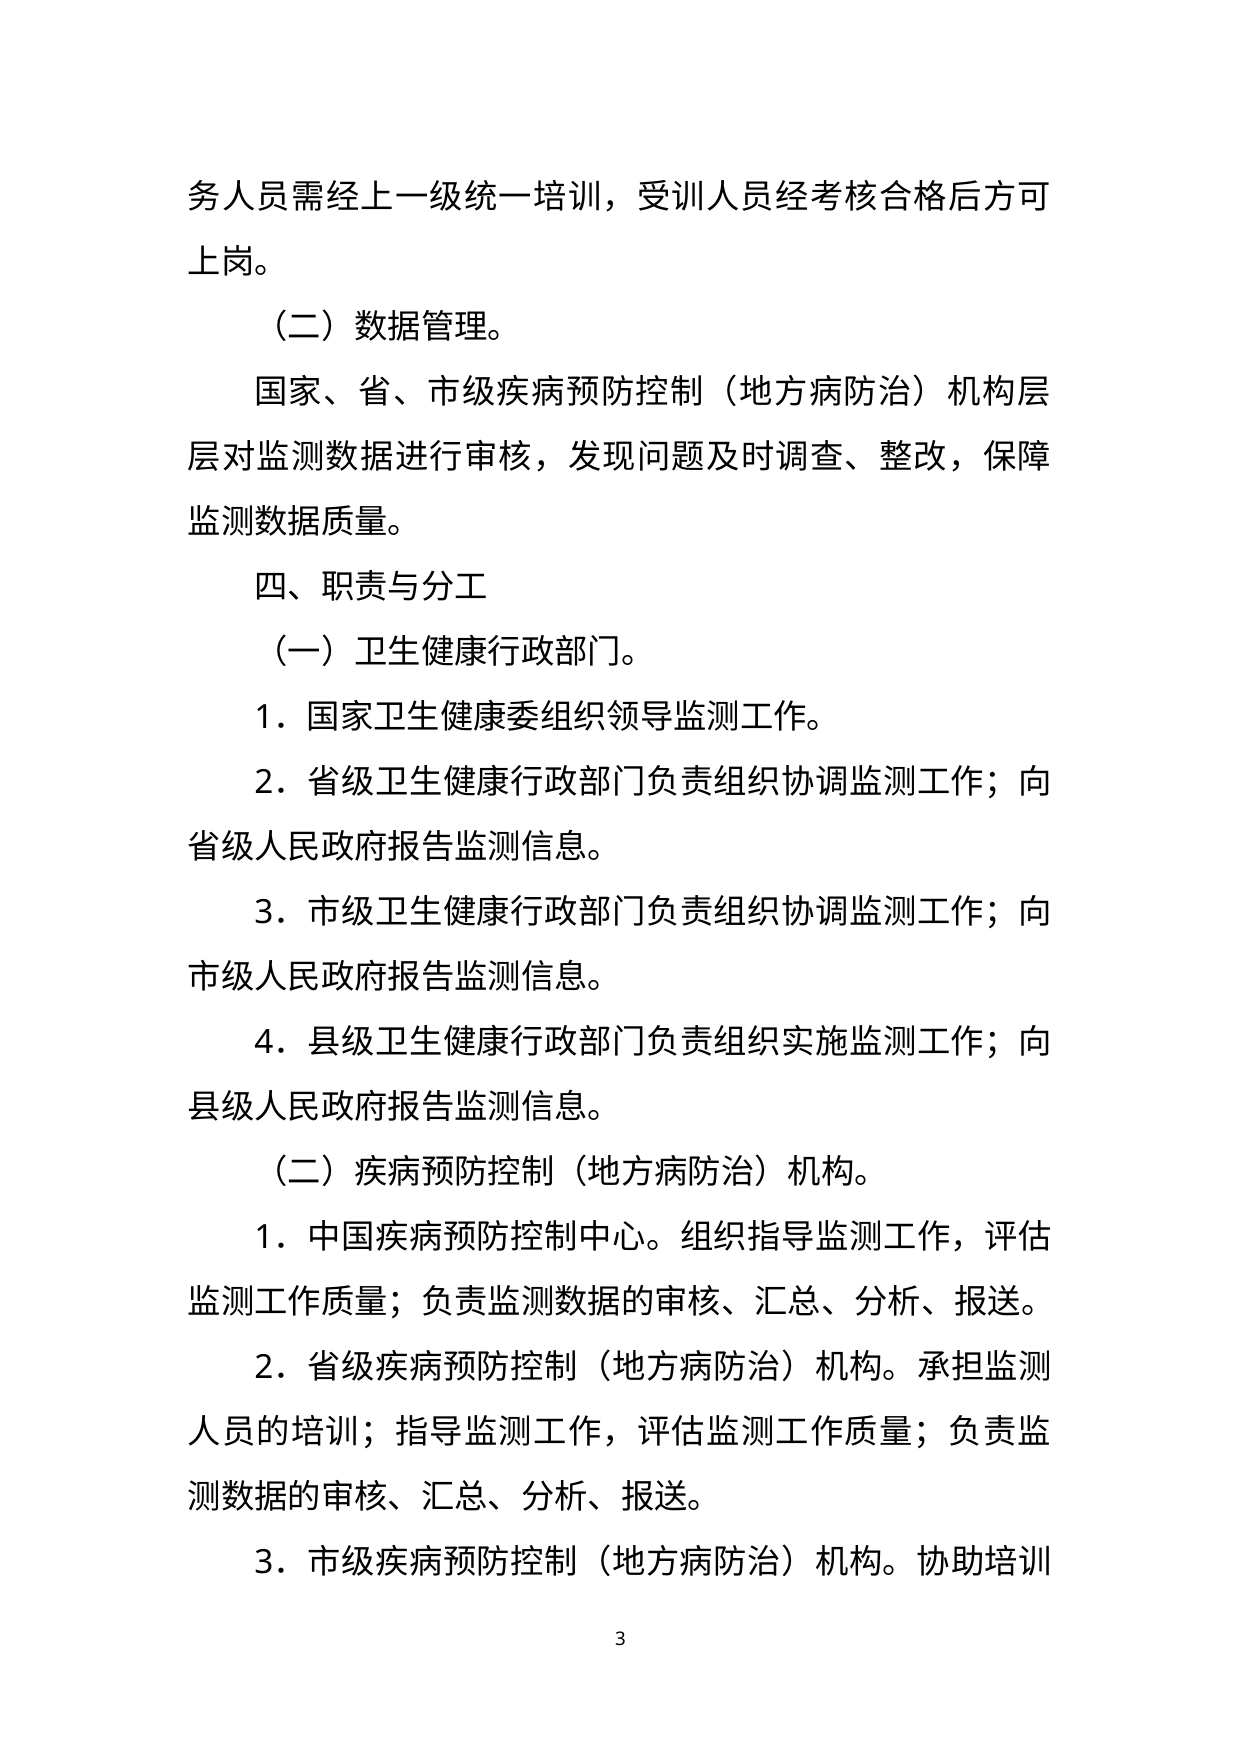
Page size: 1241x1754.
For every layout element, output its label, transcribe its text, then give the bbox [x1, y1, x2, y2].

text 1．国家卫生健康委组织领导监测工作。 [187, 682, 1053, 747]
text 2．省级卫生健康行政部门负责组织协调监测工作；向省级人民政府报告监测信息。 [187, 747, 1053, 877]
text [187, 1527, 1053, 1592]
text （二）数据管理。 [187, 292, 1053, 357]
text 4．县级卫生健康行政部门负责组织实施监测工作；向县级人民政府报告监测信息。 [187, 1007, 1053, 1137]
text （二）疾病预防控制（地方病防治）机构。 [187, 1137, 1053, 1202]
text 1．中国疾病预防控制中心。组织指导监测工作，评估监测工作质量；负责监测数据的审核、汇总、分析、报送。 [187, 1202, 1053, 1332]
text （一）卫生健康行政部门。 [187, 617, 1053, 682]
text 国家、省、市级疾病预防控制（地方病防治）机构层层对监测数据进行审核，发现问题及时调查、整改，保障监测数据质量。 [187, 357, 1053, 552]
text 四、职责与分工 [187, 552, 1053, 617]
text 2．省级疾病预防控制（地方病防治）机构。承担监测人员的培训；指导监测工作，评估监测工作质量；负责监测数据的审核、汇总、分析、报送。 [187, 1332, 1053, 1527]
text 3．市级卫生健康行政部门负责组织协调监测工作；向市级人民政府报告监测信息。 [187, 877, 1053, 1007]
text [187, 162, 1053, 292]
